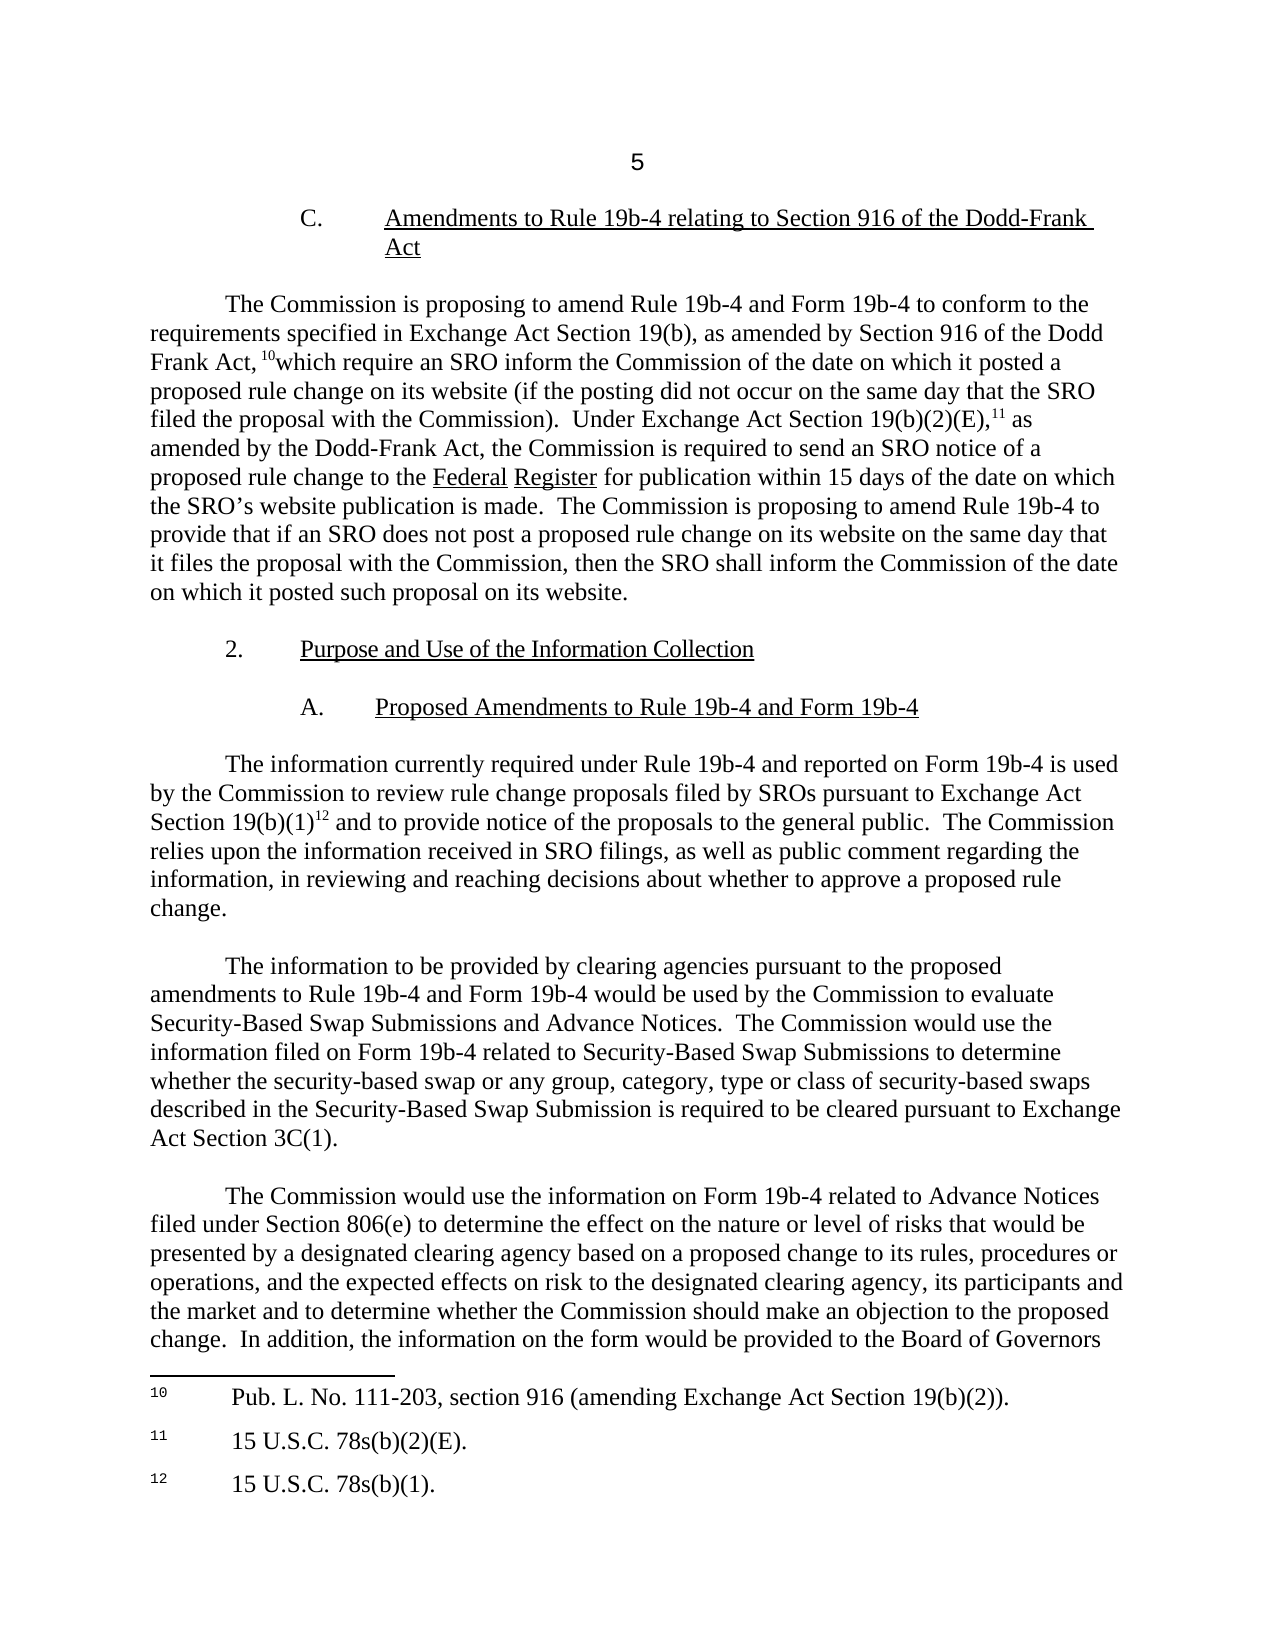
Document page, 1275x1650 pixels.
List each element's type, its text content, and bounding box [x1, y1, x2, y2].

text The Commission is proposing to amend Rule 19b-4 and Form 19b-4 to conform to the requirements specified in Exchange Act Section 19(b), as amended by Section 916 of the Dodd Frank Act, which require an SRO inform the Commission of the date on which it posted a proposed rule change on its website (if the posting did not occur on the same day that the SRO filed the proposal with the Commission). Under Exchange Act Section 19(b)(2)(E), as amended by the Dodd-Frank Act, the Commission is required to send an SRO notice of a proposed rule change to the Federal Register for publication within 15 days of the date on which the SRO’s website publication is made. The Commission is proposing to amend Rule 19b-4 to provide that if an SRO does not post a proposed rule change on its website on the same day that it files the proposal with the Commission, then the SRO shall inform the Commission of the date on which it posted such proposal on its website. [150, 289, 1125, 606]
list Proposed Amendments to Rule 19b-4 and Form 19b-4 [300, 692, 1125, 721]
text The information currently required under Rule 19b-4 and reported on Form 19b-4 is used by the Commission to review rule change proposals filed by SROs pursuant to Exchange Act Section 19(b)(1) and to provide notice of the proposals to the general public. The Commission relies upon the information received in SRO filings, as well as public comment regarding the information, in reviewing and reaching decisions about whether to approve a proposed rule change. [150, 749, 1125, 922]
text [150, 1181, 1125, 1353]
text The information to be provided by clearing agencies pursuant to the proposed amendments to Rule 19b-4 and Form 19b-4 would be used by the Commission to evaluate Security-Based Swap Submissions and Advance Notices. The Commission would use the information filed on Form 19b-4 related to Security-Based Swap Submissions to determine whether the security-based swap or any group, category, type or class of security-based swaps described in the Security-Based Swap Submission is required to be cleared pursuant to Exchange Act Section 3C(1). [150, 951, 1125, 1152]
list Amendments to Rule 19b-4 relating to Section 916 of the Dodd-Frank Act [300, 203, 1125, 261]
text 2. Purpose and Use of the Information Collection [150, 634, 1125, 663]
